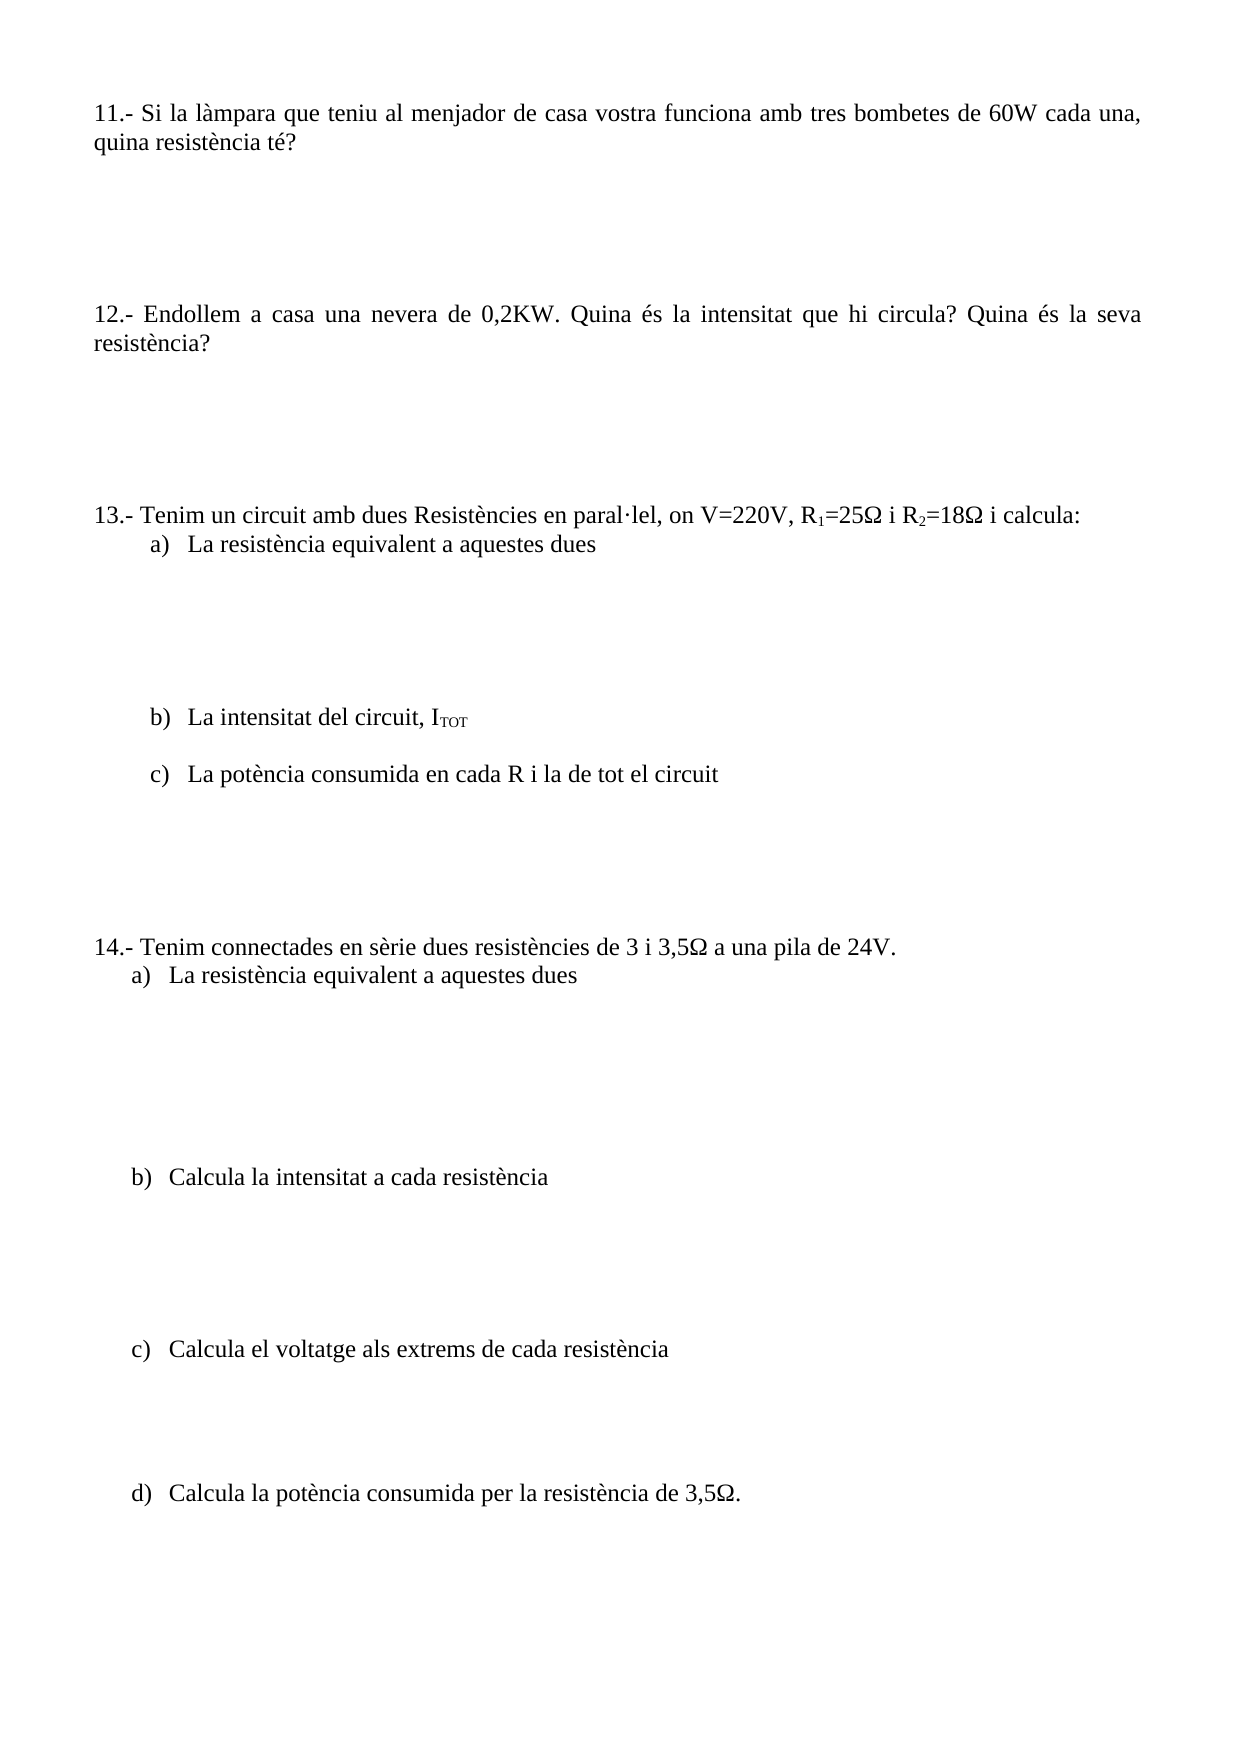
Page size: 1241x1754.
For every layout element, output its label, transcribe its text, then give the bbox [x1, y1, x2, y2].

title 11.- Si la làmpara que teniu al menjador de casa vostra funciona amb tres bombetes de 60W cada una, quina resistència té? [94, 98, 1144, 155]
title Calcula la potència consumida per la resistència de 3,5Ω. [131, 1478, 1144, 1507]
title La resistència equivalent a aquestes dues [150, 529, 1144, 558]
title La potència consumida en cada R i la de tot el circuit [150, 759, 1144, 788]
title 14.- Tenim connectades en sèrie dues resistències de 3 i 3,5Ω a una pila de 24V. [94, 932, 1144, 960]
title La intensitat del circuit, ITOT [150, 702, 1144, 730]
title La resistència equivalent a aquestes dues [131, 960, 1144, 989]
title Calcula el voltatge als extrems de cada resistència [131, 1334, 1144, 1363]
title Calcula la intensitat a cada resistència [131, 1162, 1144, 1190]
title 12.- Endollem a casa una nevera de 0,2KW. Quina és la intensitat que hi circula? Quina és la seva resistència? [94, 299, 1144, 357]
title 13.- Tenim un circuit amb dues Resistències en paral·lel, on V=220V, R1=25Ω i R2=18Ω i calcula: [94, 500, 1144, 529]
